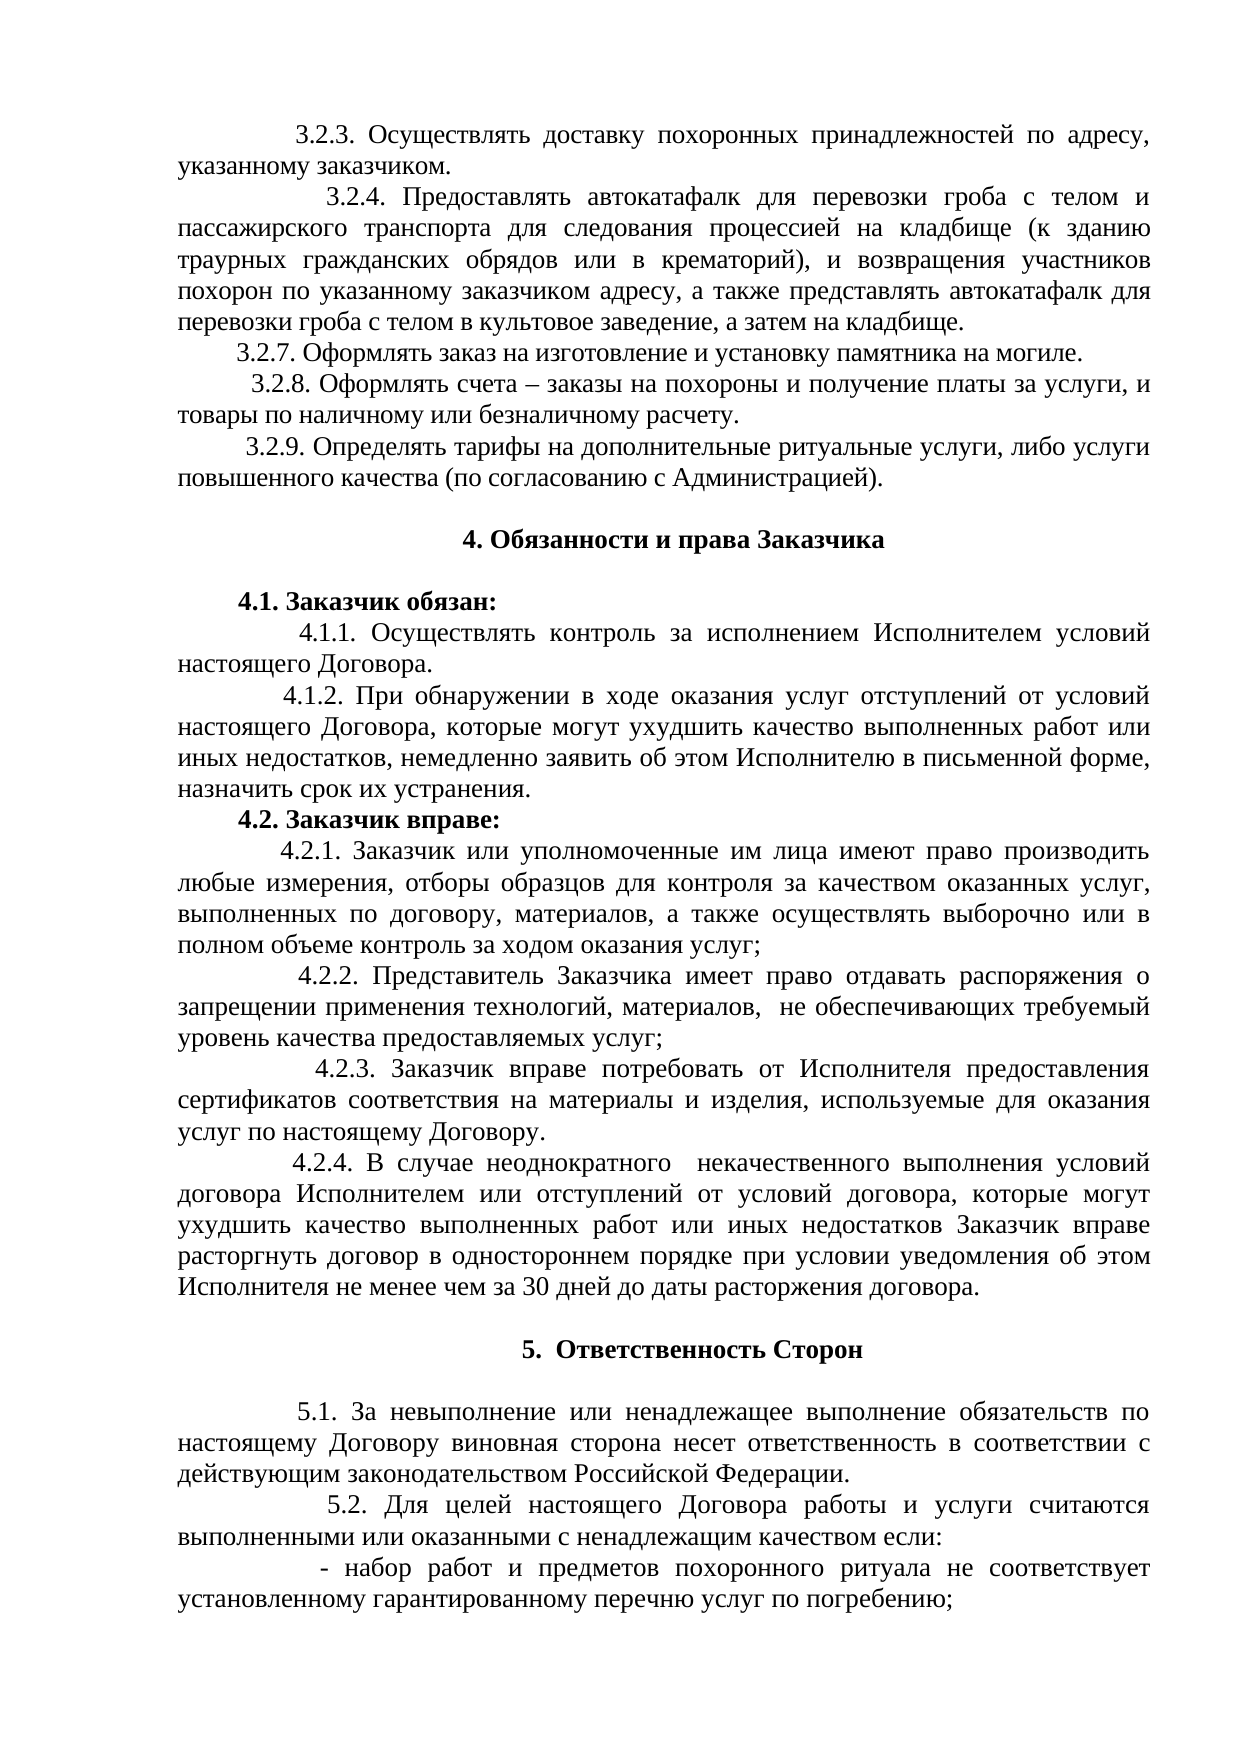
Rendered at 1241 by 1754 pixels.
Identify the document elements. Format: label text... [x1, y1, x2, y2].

text 4.1. Заказчик обязан: [177, 585, 1152, 616]
text 4. Обязанности и права Заказчика [177, 523, 1152, 554]
text 4.1.1. Осуществлять контроль за исполнением Исполнителем условий настоящего Договора. [177, 616, 1152, 679]
text 4.1.2. При обнаружении в ходе оказания услуг отступлений от условий настоящего Договора, которые могут ухудшить качество выполненных работ или иных недостатков, немедленно заявить об этом Исполнителю в письменной форме, назначить срок их устранения. [177, 679, 1152, 803]
text 4.2.1. Заказчик или уполномоченные им лица имеют право производить любые измерения, отборы образцов для контроля за качеством оказанных услуг, выполненных по договору, материалов, а также осуществлять выборочно или в полном объеме контроль за ходом оказания услуг; [177, 834, 1152, 959]
text 3.2.8. Оформлять счета – заказы на похороны и получение платы за услуги, и товары по наличному или безналичному расчету. [177, 367, 1152, 429]
text 5.2. Для целей настоящего Договора работы и услуги считаются выполненными или оказанными с ненадлежащим качеством если: [177, 1488, 1152, 1551]
text 4.2.2. Представитель Заказчика имеет право отдавать распоряжения о запрещении применения технологий, материалов, не обеспечивающих требуемый уровень качества предоставляемых услуг; [177, 959, 1152, 1052]
text 4.2.4. В случае неоднократного некачественного выполнения условий договора Исполнителем или отступлений от условий договора, которые могут ухудшить качество выполненных работ или иных недостатков Заказчик вправе расторгнуть договор в одностороннем порядке при условии уведомления об этом Исполнителя не менее чем за 30 дней до даты расторжения договора. [177, 1146, 1152, 1302]
text 5.1. За невыполнение или ненадлежащее выполнение обязательств по настоящему Договору виновная сторона несет ответственность в соответствии с действующим законодательством Российской Федерации. [177, 1395, 1152, 1488]
text 5. Ответственность Сторон [177, 1333, 1152, 1364]
text 4.2. Заказчик вправе: [177, 803, 1152, 834]
text - набор работ и предметов похоронного ритуала не соответствует установленному гарантированному перечню услуг по погребению; [177, 1551, 1152, 1613]
text 3.2.7. Оформлять заказ на изготовление и установку памятника на могиле. [177, 336, 1152, 367]
text 3.2.9. Определять тарифы на дополнительные ритуальные услуги, либо услуги повышенного качества (по согласованию с Администрацией). [177, 429, 1152, 492]
text 4.2.3. Заказчик вправе потребовать от Исполнителя предоставления сертификатов соответствия на материалы и изделия, используемые для оказания услуг по настоящему Договору. [177, 1052, 1152, 1146]
text 3.2.4. Предоставлять автокатафалк для перевозки гроба с телом и пассажирского транспорта для следования процессией на кладбище (к зданию траурных гражданских обрядов или в крематорий), и возвращения участников похорон по указанному заказчиком адресу, а также представлять автокатафалк для перевозки гроба с телом в культовое заведение, а затем на кладбище. [177, 180, 1152, 336]
text 3.2.3. Осуществлять доставку похоронных принадлежностей по адресу, указанному заказчиком. [177, 118, 1152, 180]
